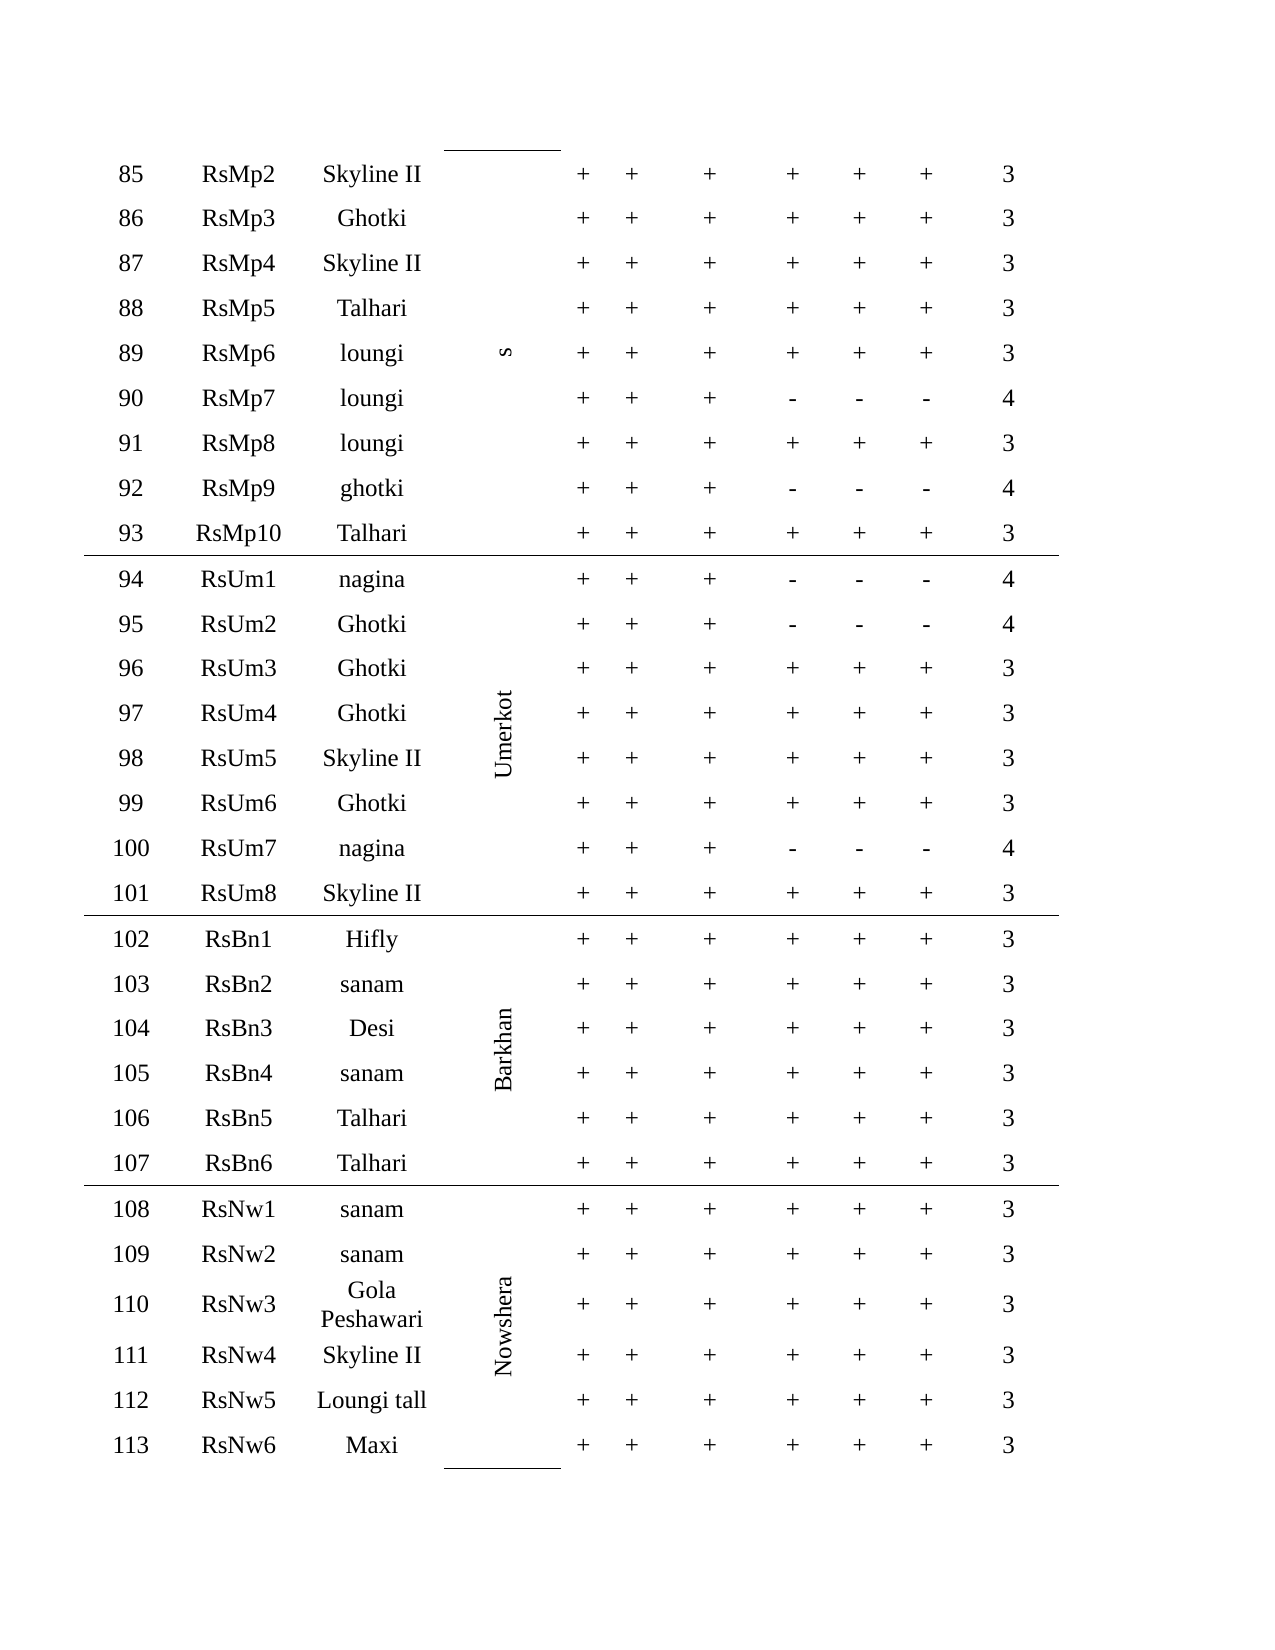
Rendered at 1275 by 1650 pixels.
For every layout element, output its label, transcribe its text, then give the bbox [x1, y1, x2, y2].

table_cell Hifly [300, 916, 444, 960]
table_cell 3 [957, 690, 1059, 735]
table_cell + [605, 1230, 658, 1275]
table_cell + [895, 1095, 957, 1140]
table_cell + [561, 916, 605, 960]
table_cell 96 [84, 645, 177, 690]
table_cell RsUm3 [177, 645, 300, 690]
table_cell 111 [84, 1333, 177, 1377]
table_cell RsNw5 [177, 1378, 300, 1422]
table_cell + [762, 1005, 823, 1050]
table_cell + [895, 960, 957, 1005]
table_cell 3 [957, 1140, 1059, 1185]
table_cell loungi [300, 330, 444, 375]
table_cell Talhari [300, 1095, 444, 1140]
table_cell + [658, 1333, 762, 1377]
table_cell + [762, 1275, 823, 1332]
table_cell + [561, 195, 605, 240]
table_cell + [762, 1378, 823, 1422]
table_cell + [762, 1186, 823, 1230]
table_cell + [823, 150, 895, 195]
table_cell Ghotki [300, 690, 444, 735]
table_cell RsNw3 [177, 1275, 300, 1332]
table_cell Desi [300, 1005, 444, 1050]
table_cell + [762, 285, 823, 330]
table_cell + [823, 195, 895, 240]
table_cell 104 [84, 1005, 177, 1050]
table_cell + [762, 1230, 823, 1275]
table_cell + [605, 1140, 658, 1185]
table_cell + [658, 465, 762, 510]
table_cell - [823, 465, 895, 510]
table_cell 107 [84, 1140, 177, 1185]
table_cell + [605, 825, 658, 870]
table_cell + [658, 1275, 762, 1332]
table_cell - [823, 556, 895, 600]
table_cell RsMp2 [177, 150, 300, 195]
table_cell + [762, 330, 823, 375]
table_cell + [561, 465, 605, 510]
table_cell RsBn1 [177, 916, 300, 960]
table_cell nagina [300, 825, 444, 870]
table_cell + [823, 1378, 895, 1422]
table_cell + [895, 1423, 957, 1467]
table_cell 4 [957, 600, 1059, 645]
table_cell + [658, 1095, 762, 1140]
table_cell + [823, 420, 895, 465]
table_cell + [823, 1005, 895, 1050]
table_cell 3 [957, 1423, 1059, 1467]
table_cell RsMp6 [177, 330, 300, 375]
table_cell nagina [300, 556, 444, 600]
table_cell + [658, 285, 762, 330]
table_cell - [762, 600, 823, 645]
table_cell + [762, 195, 823, 240]
table_cell 95 [84, 600, 177, 645]
table_cell + [895, 870, 957, 915]
table_cell + [658, 780, 762, 825]
table_cell + [658, 556, 762, 600]
table_cell + [895, 1230, 957, 1275]
table_cell RsUm6 [177, 780, 300, 825]
table_cell - [823, 375, 895, 420]
table_cell + [762, 420, 823, 465]
table_cell Ghotki [300, 645, 444, 690]
table_cell + [823, 1230, 895, 1275]
table_cell + [561, 735, 605, 780]
table_cell + [823, 690, 895, 735]
table_cell RsMp3 [177, 195, 300, 240]
table_cell RsBn2 [177, 960, 300, 1005]
table_cell + [895, 150, 957, 195]
table_cell 89 [84, 330, 177, 375]
table_cell - [895, 465, 957, 510]
table_cell + [605, 1423, 658, 1467]
table_cell + [605, 735, 658, 780]
table_cell + [762, 240, 823, 285]
table_cell + [895, 780, 957, 825]
table_cell + [658, 1230, 762, 1275]
table_cell + [823, 735, 895, 780]
table_cell + [658, 420, 762, 465]
table_cell + [823, 1275, 895, 1332]
table_cell + [561, 556, 605, 600]
table_cell + [561, 1275, 605, 1332]
table_cell + [605, 645, 658, 690]
table_cell + [561, 330, 605, 375]
table_cell + [658, 510, 762, 555]
table_cell 109 [84, 1230, 177, 1275]
table_cell - [762, 465, 823, 510]
table_cell Skyline II [300, 240, 444, 285]
table_cell + [895, 1005, 957, 1050]
table_cell 3 [957, 285, 1059, 330]
table_cell + [895, 1275, 957, 1332]
table_cell + [823, 916, 895, 960]
table_cell 3 [957, 1050, 1059, 1095]
table_cell + [823, 330, 895, 375]
table_cell + [658, 960, 762, 1005]
table_cell 99 [84, 780, 177, 825]
table_cell + [895, 1140, 957, 1185]
table_cell + [605, 556, 658, 600]
table_cell 3 [957, 1186, 1059, 1230]
table_cell + [762, 510, 823, 555]
table_cell + [561, 1050, 605, 1095]
table_cell 106 [84, 1095, 177, 1140]
table_cell + [762, 1333, 823, 1377]
table_cell + [605, 600, 658, 645]
table_cell + [823, 1423, 895, 1467]
table_cell + [895, 510, 957, 555]
table_cell Skyline II [300, 870, 444, 915]
table_cell + [823, 645, 895, 690]
table_cell - [762, 825, 823, 870]
table_cell + [658, 150, 762, 195]
table_cell + [823, 870, 895, 915]
table_cell + [658, 195, 762, 240]
table_cell + [561, 825, 605, 870]
table_cell 108 [84, 1186, 177, 1230]
table_cell 3 [957, 1230, 1059, 1275]
table_cell + [605, 1005, 658, 1050]
table_cell Skyline II [300, 1333, 444, 1377]
table_cell + [658, 1423, 762, 1467]
table_cell 3 [957, 1095, 1059, 1140]
table_cell 110 [84, 1275, 177, 1332]
table_cell loungi [300, 420, 444, 465]
table_cell + [658, 330, 762, 375]
table_cell + [561, 1005, 605, 1050]
table_cell + [561, 510, 605, 555]
table_cell Ghotki [300, 600, 444, 645]
table_cell Skyline II [300, 150, 444, 195]
table_cell + [605, 420, 658, 465]
table_cell + [762, 1050, 823, 1095]
table_cell + [895, 285, 957, 330]
table_cell 4 [957, 375, 1059, 420]
table_cell + [658, 690, 762, 735]
table_cell + [762, 645, 823, 690]
table_cell + [823, 1333, 895, 1377]
table_cell ghotki [300, 465, 444, 510]
table_cell RsMp5 [177, 285, 300, 330]
table_cell + [561, 870, 605, 915]
table_cell 3 [957, 916, 1059, 960]
table_cell 91 [84, 420, 177, 465]
table_cell - [895, 556, 957, 600]
table_cell + [658, 375, 762, 420]
table_cell + [561, 1378, 605, 1422]
table_cell + [762, 960, 823, 1005]
table_cell 4 [957, 465, 1059, 510]
table_cell + [762, 150, 823, 195]
table_cell 113 [84, 1423, 177, 1467]
table_cell 3 [957, 195, 1059, 240]
table_cell + [762, 1095, 823, 1140]
table_cell RsUm8 [177, 870, 300, 915]
table_cell RsMp9 [177, 465, 300, 510]
table_cell + [605, 1186, 658, 1230]
table_cell RsBn6 [177, 1140, 300, 1185]
table_cell + [605, 1095, 658, 1140]
table_cell Barkhan [444, 916, 561, 1185]
table_cell 105 [84, 1050, 177, 1095]
table_cell + [561, 1423, 605, 1467]
table_cell + [658, 1186, 762, 1230]
table_cell 112 [84, 1378, 177, 1422]
table_cell + [561, 285, 605, 330]
table_cell + [605, 510, 658, 555]
table_cell 4 [957, 825, 1059, 870]
table_cell Ghotki [300, 195, 444, 240]
table_cell + [605, 465, 658, 510]
table_cell Talhari [300, 285, 444, 330]
table_cell 3 [957, 420, 1059, 465]
table_cell sanam [300, 960, 444, 1005]
table_cell + [561, 150, 605, 195]
table_cell + [605, 1333, 658, 1377]
table_cell 102 [84, 916, 177, 960]
table_cell + [658, 240, 762, 285]
table_cell - [895, 825, 957, 870]
table_cell + [658, 1140, 762, 1185]
table_cell 3 [957, 510, 1059, 555]
table_cell 103 [84, 960, 177, 1005]
table_cell + [605, 780, 658, 825]
table_cell + [895, 195, 957, 240]
table_cell + [605, 240, 658, 285]
table_cell + [605, 150, 658, 195]
table_cell 85 [84, 150, 177, 195]
table_cell RsMp10 [177, 510, 300, 555]
table_cell RsNw2 [177, 1230, 300, 1275]
table_cell + [561, 690, 605, 735]
table_cell + [658, 1378, 762, 1422]
table_cell Mirpur Khas [444, 151, 561, 555]
table_cell + [605, 375, 658, 420]
table_cell Loungi tall [300, 1378, 444, 1422]
table_cell sanam [300, 1230, 444, 1275]
table_cell RsUm2 [177, 600, 300, 645]
table_cell + [605, 1050, 658, 1095]
table_cell + [895, 1333, 957, 1377]
table_cell 92 [84, 465, 177, 510]
table_cell + [895, 1050, 957, 1095]
table_cell + [762, 916, 823, 960]
table_cell + [561, 1186, 605, 1230]
table_cell RsMp8 [177, 420, 300, 465]
table_cell - [823, 825, 895, 870]
table_cell 3 [957, 960, 1059, 1005]
table_cell 98 [84, 735, 177, 780]
table_cell + [561, 1095, 605, 1140]
table_cell 100 [84, 825, 177, 870]
table_cell + [823, 1186, 895, 1230]
table_cell 101 [84, 870, 177, 915]
table_cell + [895, 240, 957, 285]
table_cell + [658, 825, 762, 870]
table_cell + [895, 1378, 957, 1422]
table_cell + [561, 420, 605, 465]
table_cell + [605, 916, 658, 960]
table_cell 3 [957, 330, 1059, 375]
table_cell Nowshera [444, 1186, 561, 1467]
table_cell + [823, 960, 895, 1005]
table_cell loungi [300, 375, 444, 420]
table_cell - [762, 375, 823, 420]
table_cell + [823, 1050, 895, 1095]
table_cell RsUm4 [177, 690, 300, 735]
table_cell RsMp4 [177, 240, 300, 285]
table_cell Talhari [300, 510, 444, 555]
table_cell + [658, 600, 762, 645]
table_cell + [561, 780, 605, 825]
table_cell RsNw6 [177, 1423, 300, 1467]
table_cell Talhari [300, 1140, 444, 1185]
table_cell - [895, 375, 957, 420]
table_cell + [605, 870, 658, 915]
table_cell RsBn5 [177, 1095, 300, 1140]
table_cell + [605, 1378, 658, 1422]
table_cell + [605, 195, 658, 240]
table_cell + [561, 375, 605, 420]
table_cell RsUm1 [177, 556, 300, 600]
table_cell + [895, 916, 957, 960]
table_cell + [605, 690, 658, 735]
table_cell RsNw4 [177, 1333, 300, 1377]
table_cell Maxi [300, 1423, 444, 1467]
table_cell 3 [957, 870, 1059, 915]
table_cell 87 [84, 240, 177, 285]
table_cell + [658, 735, 762, 780]
table_cell + [762, 735, 823, 780]
table_cell Skyline II [300, 735, 444, 780]
table_cell 94 [84, 556, 177, 600]
table_cell + [895, 1186, 957, 1230]
table_cell + [895, 735, 957, 780]
table_cell RsBn4 [177, 1050, 300, 1095]
table_cell + [605, 330, 658, 375]
table_cell + [561, 645, 605, 690]
table_cell 88 [84, 285, 177, 330]
table_cell Umerkot [444, 556, 561, 915]
table_cell sanam [300, 1186, 444, 1230]
table_cell 3 [957, 645, 1059, 690]
table_cell + [561, 1333, 605, 1377]
table_cell + [658, 1050, 762, 1095]
table_cell + [762, 780, 823, 825]
table_cell 90 [84, 375, 177, 420]
table_cell + [823, 285, 895, 330]
table_cell RsBn3 [177, 1005, 300, 1050]
table_cell 3 [957, 1005, 1059, 1050]
table_cell + [823, 510, 895, 555]
table_cell 97 [84, 690, 177, 735]
table_cell Gola Peshawari [300, 1275, 444, 1332]
table_cell 86 [84, 195, 177, 240]
table_cell Ghotki [300, 780, 444, 825]
table_cell RsNw1 [177, 1186, 300, 1230]
table_cell + [762, 870, 823, 915]
table_cell 3 [957, 150, 1059, 195]
table_cell + [895, 645, 957, 690]
table_cell - [762, 556, 823, 600]
table_cell RsUm7 [177, 825, 300, 870]
table_cell + [762, 1423, 823, 1467]
table_cell + [561, 960, 605, 1005]
table_cell - [895, 600, 957, 645]
table_cell - [823, 600, 895, 645]
table_cell RsUm5 [177, 735, 300, 780]
table_cell + [605, 285, 658, 330]
table_cell + [561, 1140, 605, 1185]
table_cell 3 [957, 1378, 1059, 1422]
table_cell + [823, 240, 895, 285]
table_cell + [823, 780, 895, 825]
table_cell + [658, 1005, 762, 1050]
table_cell + [895, 330, 957, 375]
table_cell 3 [957, 735, 1059, 780]
table_cell sanam [300, 1050, 444, 1095]
table_cell 4 [957, 556, 1059, 600]
table_cell + [823, 1140, 895, 1185]
table_cell + [658, 645, 762, 690]
table_cell + [823, 1095, 895, 1140]
table_cell 3 [957, 780, 1059, 825]
table_cell + [658, 870, 762, 915]
table_cell 3 [957, 1333, 1059, 1377]
table_cell + [762, 1140, 823, 1185]
table_cell + [895, 690, 957, 735]
table_cell 3 [957, 1275, 1059, 1332]
table_cell + [895, 420, 957, 465]
table_cell 3 [957, 240, 1059, 285]
table_cell 93 [84, 510, 177, 555]
table_cell + [762, 690, 823, 735]
table_cell + [561, 600, 605, 645]
table_cell + [605, 1275, 658, 1332]
table_cell + [605, 960, 658, 1005]
table_cell + [561, 1230, 605, 1275]
table_cell RsMp7 [177, 375, 300, 420]
table_cell + [658, 916, 762, 960]
table_cell + [561, 240, 605, 285]
